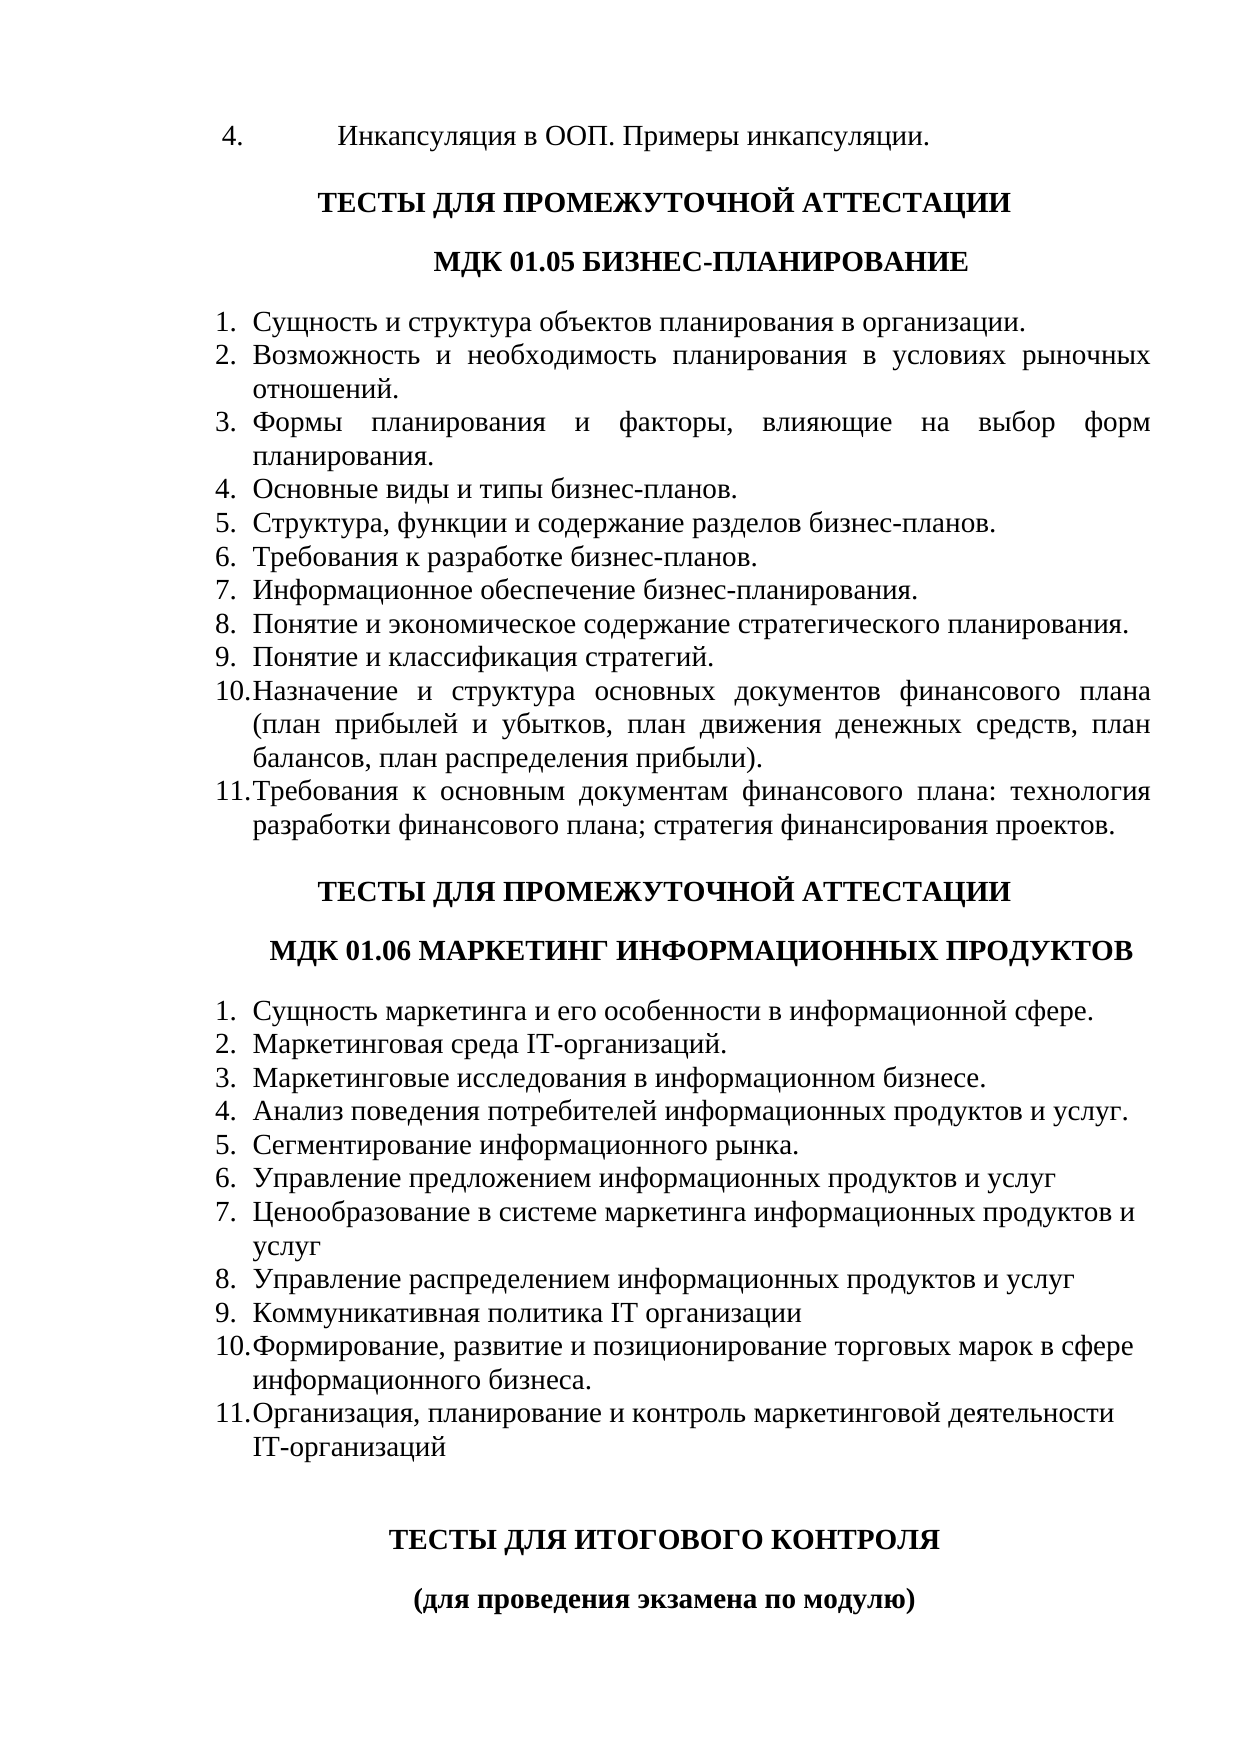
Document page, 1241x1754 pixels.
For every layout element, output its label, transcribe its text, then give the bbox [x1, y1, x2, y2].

list Требования к разработке бизнес-планов. [215, 539, 1152, 572]
list Управление распределением информационных продуктов и услуг [215, 1261, 1152, 1295]
list Назначение и структура основных документов финансового плана (план прибылей и убытков, план движения денежных средств, план балансов, план распределения прибыли). [215, 673, 1152, 773]
list Сущность и структура объектов планирования в организации. [215, 304, 1152, 337]
list Организация, планирование и контроль маркетинговой деятельности IT-организаций [215, 1395, 1152, 1462]
list Маркетинговая среда IT-организаций. [215, 1026, 1152, 1060]
list Сегментирование информационного рынка. [215, 1127, 1152, 1161]
text МДК 01.06 МАРКЕТИНГ ИНФОРМАЦИОННЫХ ПРОДУКТОВ [177, 933, 1152, 967]
list Формирование, развитие и позиционирование торговых марок в сфере информационного бизнеса. [215, 1328, 1152, 1395]
list Информационное обеспечение бизнес-планирования. [215, 572, 1152, 606]
list Требования к основным документам финансового плана: технология разработки финансового плана; стратегия финансирования проектов. [215, 773, 1152, 841]
list Формы планирования и факторы, влияющие на выбор форм планирования. [215, 404, 1152, 472]
list Сущность маркетинга и его особенности в информационной сфере. [215, 993, 1152, 1026]
text ТЕСТЫ ДЛЯ ИТОГОВОГО КОНТРОЛЯ [177, 1522, 1152, 1555]
list Структура, функции и содержание разделов бизнес-планов. [215, 505, 1152, 539]
text (для проведения экзамена по модулю) [177, 1581, 1152, 1615]
text МДК 01.05 БИЗНЕС-ПЛАНИРОВАНИЕ [177, 244, 1152, 278]
list Инкапсуляция в ООП. Примеры инкапсуляции. [222, 118, 1152, 152]
list Коммуникативная политика IT организации [215, 1295, 1152, 1328]
text ТЕСТЫ ДЛЯ ПРОМЕЖУТОЧНОЙ АТТЕСТАЦИИ [177, 185, 1152, 219]
list Управление предложением информационных продуктов и услуг [215, 1161, 1152, 1194]
list Основные виды и типы бизнес-планов. [215, 472, 1152, 505]
list Маркетинговые исследования в информационном бизнесе. [215, 1060, 1152, 1093]
list Ценообразование в системе маркетинга информационных продуктов и услуг [215, 1194, 1152, 1261]
list Понятие и классификация стратегий. [215, 639, 1152, 673]
list Понятие и экономическое содержание стратегического планирования. [215, 606, 1152, 639]
list Возможность и необходимость планирования в условиях рыночных отношений. [215, 337, 1152, 404]
list Анализ поведения потребителей информационных продуктов и услуг. [215, 1093, 1152, 1127]
text ТЕСТЫ ДЛЯ ПРОМЕЖУТОЧНОЙ АТТЕСТАЦИИ [177, 874, 1152, 908]
